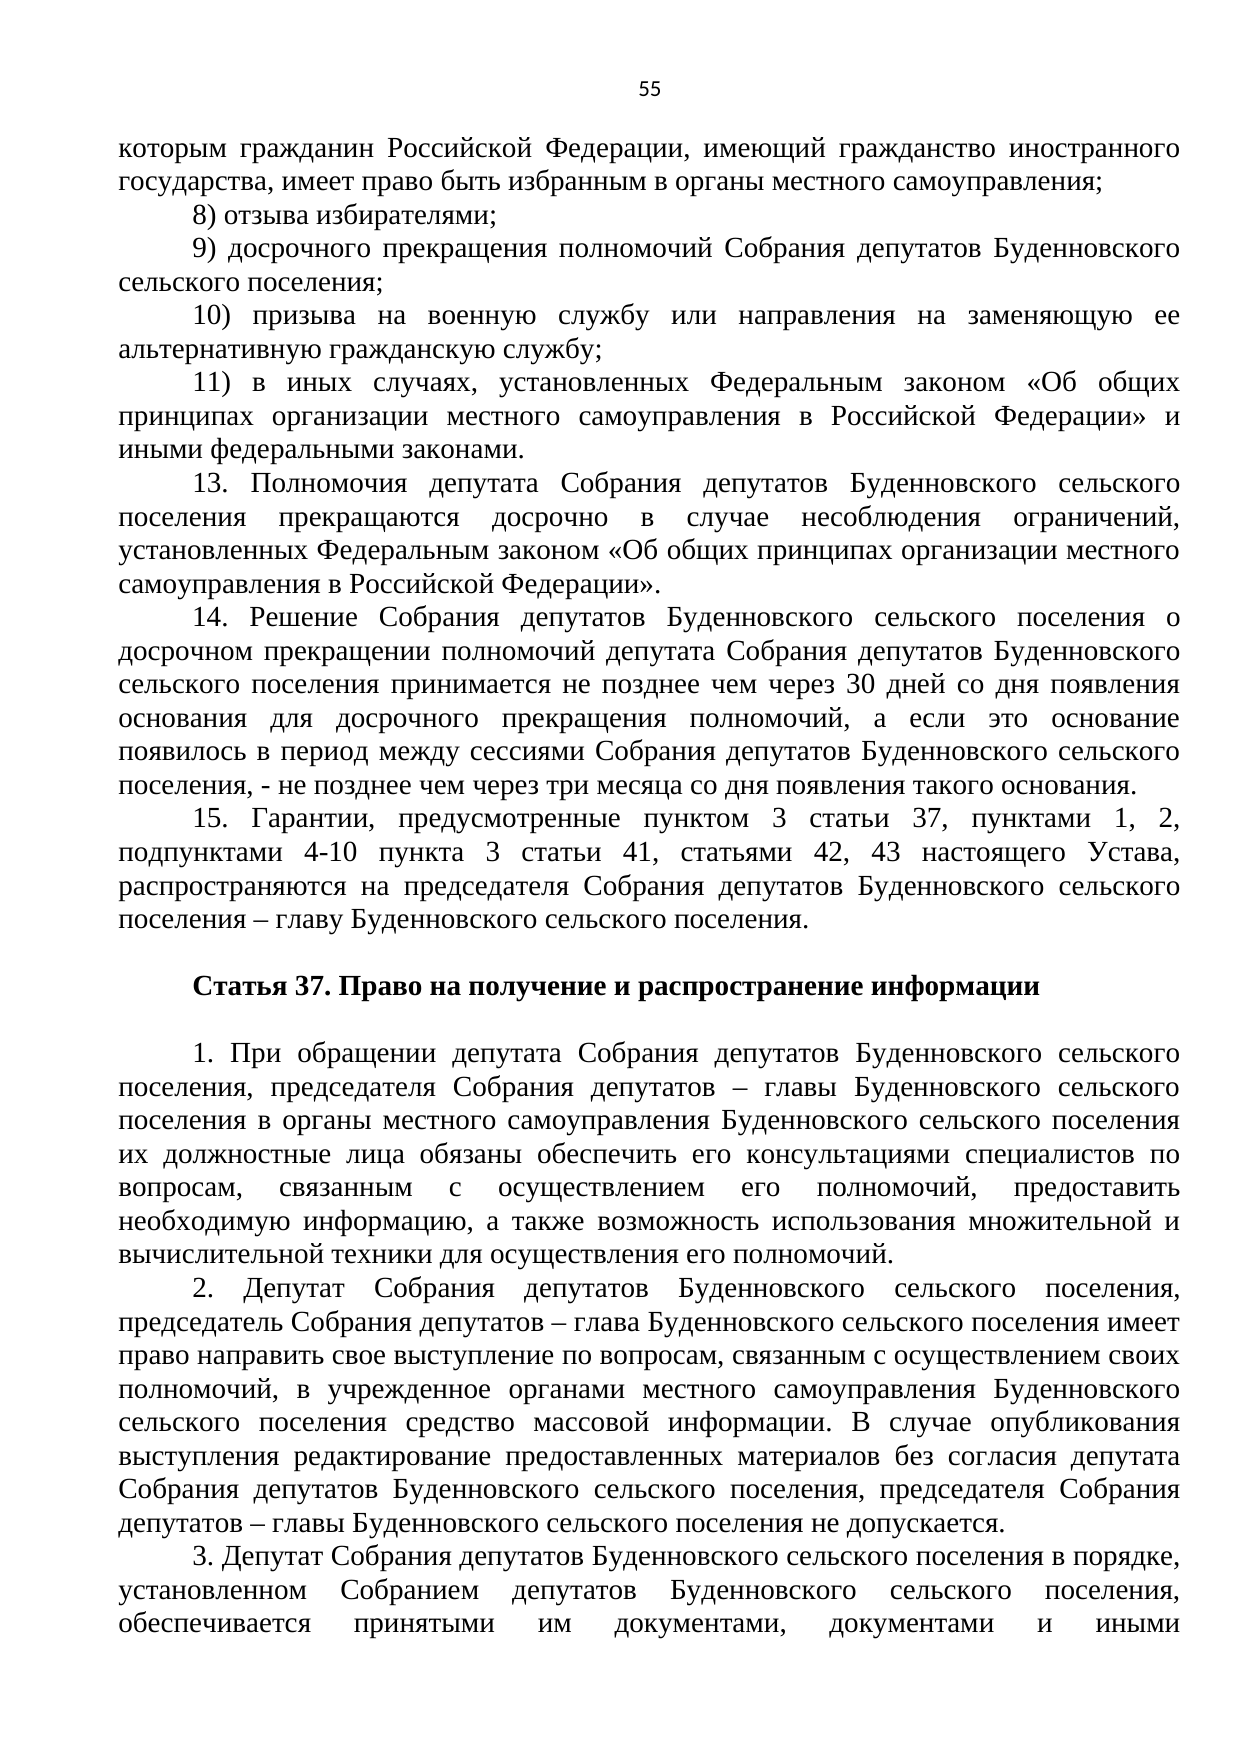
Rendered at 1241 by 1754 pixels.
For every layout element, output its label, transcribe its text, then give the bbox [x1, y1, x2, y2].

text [118, 130, 1181, 197]
text Статья 37. Право на получение и распространение информации [118, 968, 1181, 1002]
text 1. При обращении депутата Собрания депутатов Буденновского сельского поселения, председателя Собрания депутатов – главы Буденновского сельского поселения в органы местного самоуправления Буденновского сельского поселения их должностные лица обязаны обеспечить его консультациями специалистов по вопросам, связанным с осуществлением его полномочий, предоставить необходимую информацию, а также возможность использования множительной и вычислительной техники для осуществления его полномочий. [118, 1035, 1181, 1270]
text 13. Полномочия депутата Собрания депутатов Буденновского сельского поселения прекращаются досрочно в случае несоблюдения ограничений, установленных Федеральным законом «Об общих принципах организации местного самоуправления в Российской Федерации». [118, 465, 1181, 599]
text 14. Решение Собрания депутатов Буденновского сельского поселения о досрочном прекращении полномочий депутата Собрания депутатов Буденновского сельского поселения принимается не позднее чем через 30 дней со дня появления основания для досрочного прекращения полномочий, а если это основание появилось в период между сессиями Собрания депутатов Буденновского сельского поселения, - не позднее чем через три месяца со дня появления такого основания. [118, 599, 1181, 801]
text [118, 1538, 1181, 1639]
text 8) отзыва избирателями; [118, 197, 1181, 230]
text 10) призыва на военную службу или направления на заменяющую ее альтернативную гражданскую службу; [118, 297, 1181, 364]
text 11) в иных случаях, установленных Федеральным законом «Об общих принципах организации местного самоуправления в Российской Федерации» и иными федеральными законами. [118, 364, 1181, 465]
text 2. Депутат Собрания депутатов Буденновского сельского поселения, председатель Собрания депутатов – глава Буденновского сельского поселения имеет право направить свое выступление по вопросам, связанным с осуществлением своих полномочий, в учрежденное органами местного самоуправления Буденновского сельского поселения средство массовой информации. В случае опубликования выступления редактирование предоставленных материалов без согласия депутата Собрания депутатов Буденновского сельского поселения, председателя Собрания депутатов – главы Буденновского сельского поселения не допускается. [118, 1270, 1181, 1538]
text 15. Гарантии, предусмотренные пунктом 3 статьи 37, пунктами 1, 2, подпунктами 4-10 пункта 3 статьи 41, статьями 42, 43 настоящего Устава, распространяются на председателя Собрания депутатов Буденновского сельского поселения – главу Буденновского сельского поселения. [118, 801, 1181, 935]
text 9) досрочного прекращения полномочий Собрания депутатов Буденновского сельского поселения; [118, 230, 1181, 297]
